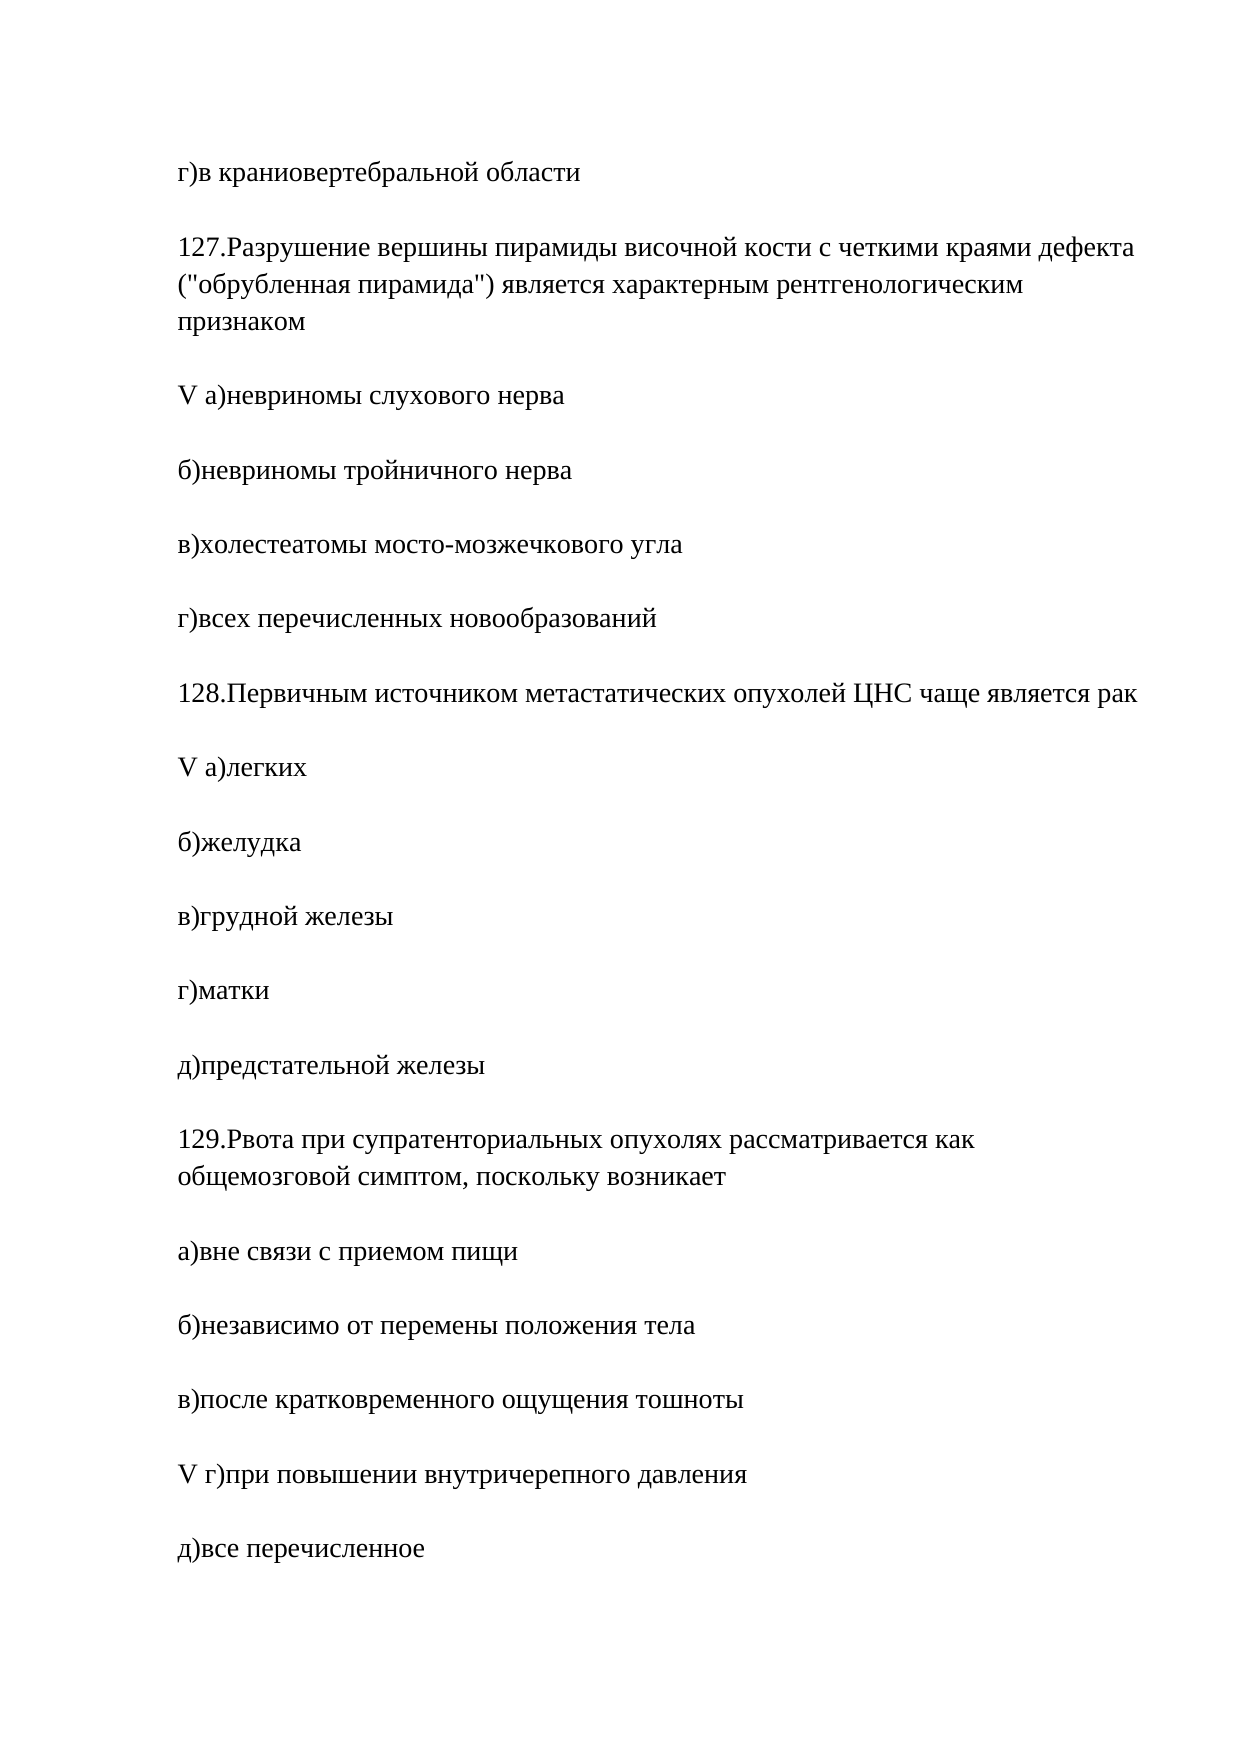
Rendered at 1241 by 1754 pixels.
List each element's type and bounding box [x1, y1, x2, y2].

text [177, 118, 1152, 1601]
